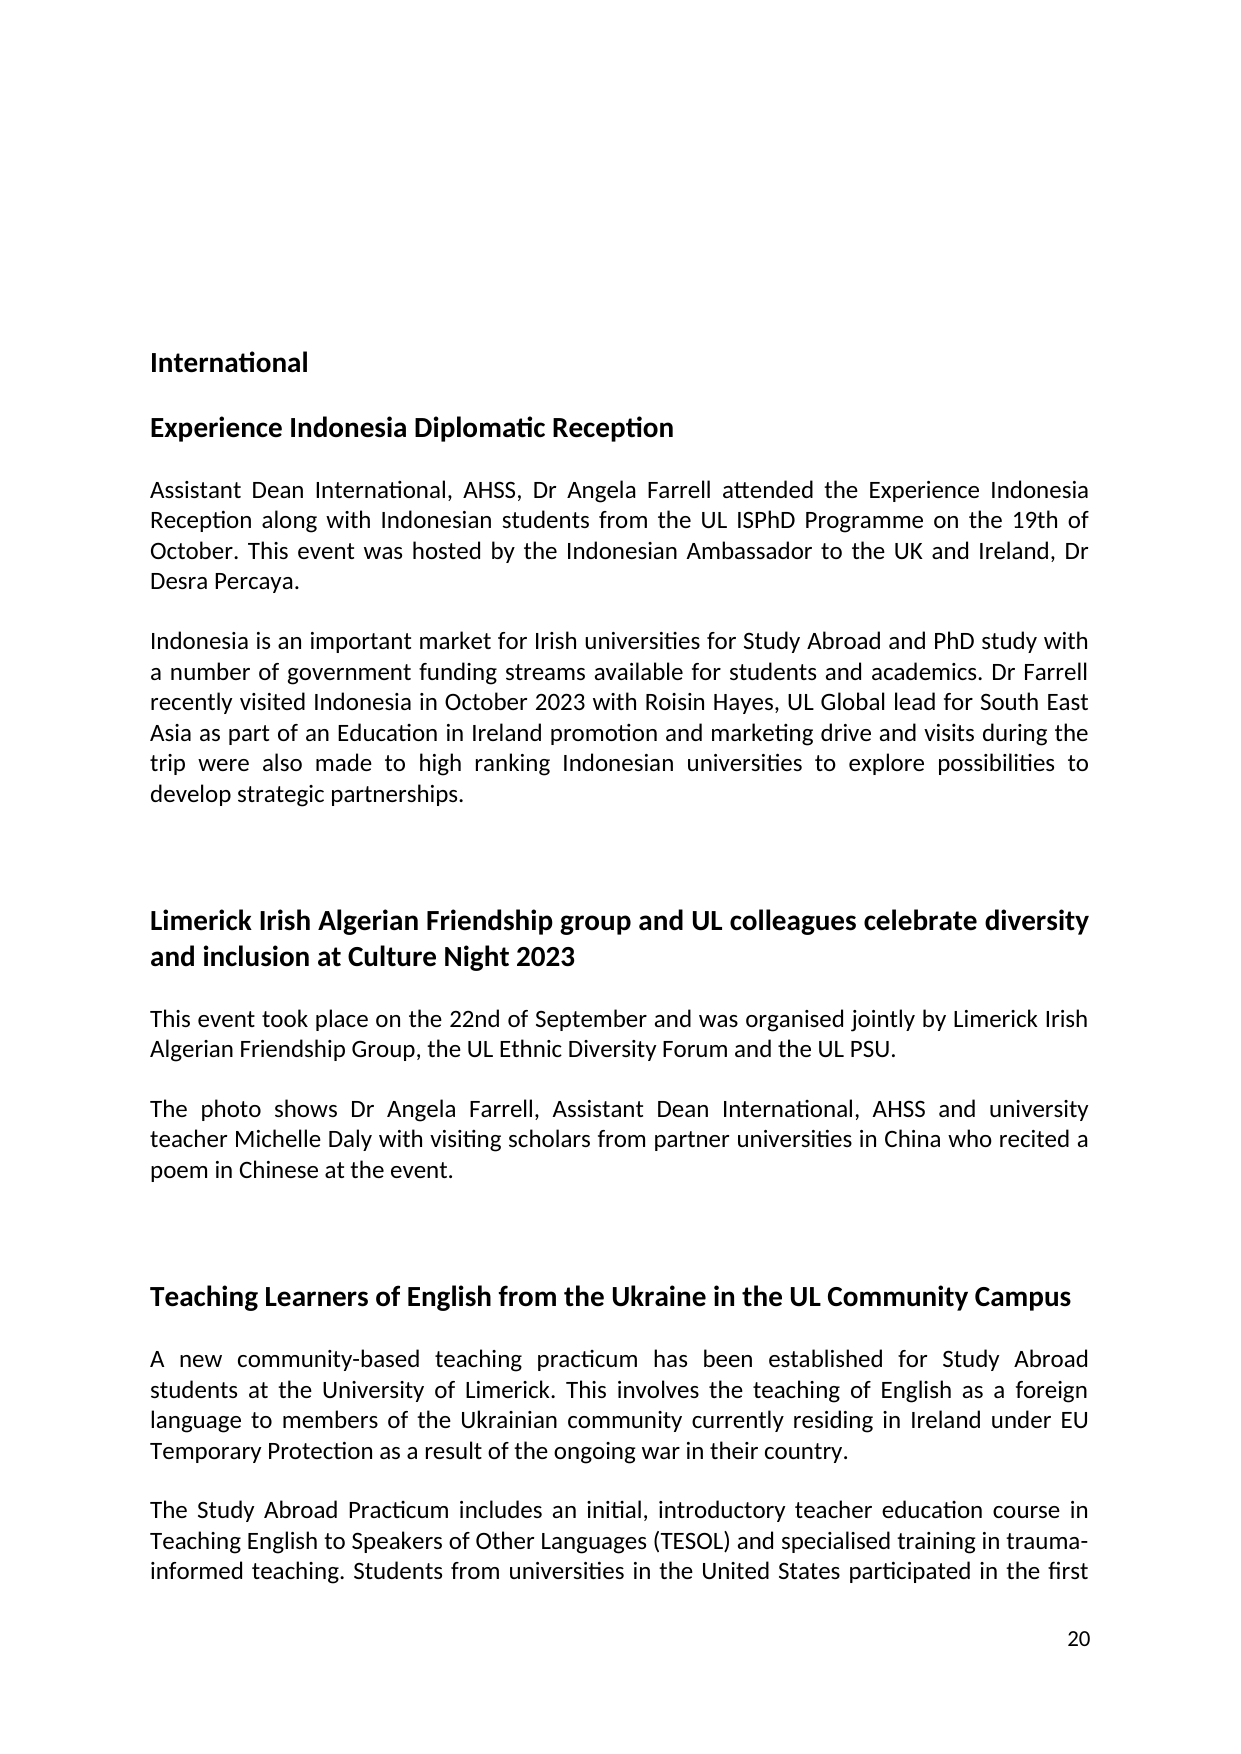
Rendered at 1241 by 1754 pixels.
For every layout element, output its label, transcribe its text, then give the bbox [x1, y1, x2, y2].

text Teaching Learners of English from the Ukraine in the UL Community Campus [150, 1278, 1090, 1314]
text Indonesia is an important market for Irish universities for Study Abroad and PhD study with a number of government funding streams available for students and academics. Dr Farrell recently visited Indonesia in October 2023 with Roisin Hayes, UL Global lead for South East Asia as part of an Education in Ireland promotion and marketing drive and visits during the trip were also made to high ranking Indonesian universities to explore possibilities to develop strategic partnerships. [150, 625, 1090, 808]
text The photo shows Dr Angela Farrell, Assistant Dean International, AHSS and university teacher Michelle Daly with visiting scholars from partner universities in China who recited a poem in Chinese at the event. [150, 1093, 1090, 1184]
text Experience Indonesia Diplomatic Reception [150, 409, 1090, 445]
text Limerick Irish Algerian Friendship group and UL colleagues celebrate diversity and inclusion at Culture Night 2023 [150, 902, 1090, 973]
text A new community-based teaching practicum has been established for Study Abroad students at the University of Limerick. This involves the teaching of English as a foreign language to members of the Ukrainian community currently residing in Ireland under EU Temporary Protection as a result of the ongoing war in their country. [150, 1343, 1090, 1465]
text This event took place on the 22nd of September and was organised jointly by Limerick Irish Algerian Friendship Group, the UL Ethnic Diversity Forum and the UL PSU. [150, 1003, 1090, 1064]
text Assistant Dean International, AHSS, Dr Angela Farrell attended the Experience Indonesia Reception along with Indonesian students from the UL ISPhD Programme on the 19th of October. This event was hosted by the Indonesian Ambassador to the UK and Ireland, Dr Desra Percaya. [150, 474, 1090, 596]
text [150, 1494, 1090, 1586]
text International [150, 344, 1090, 380]
